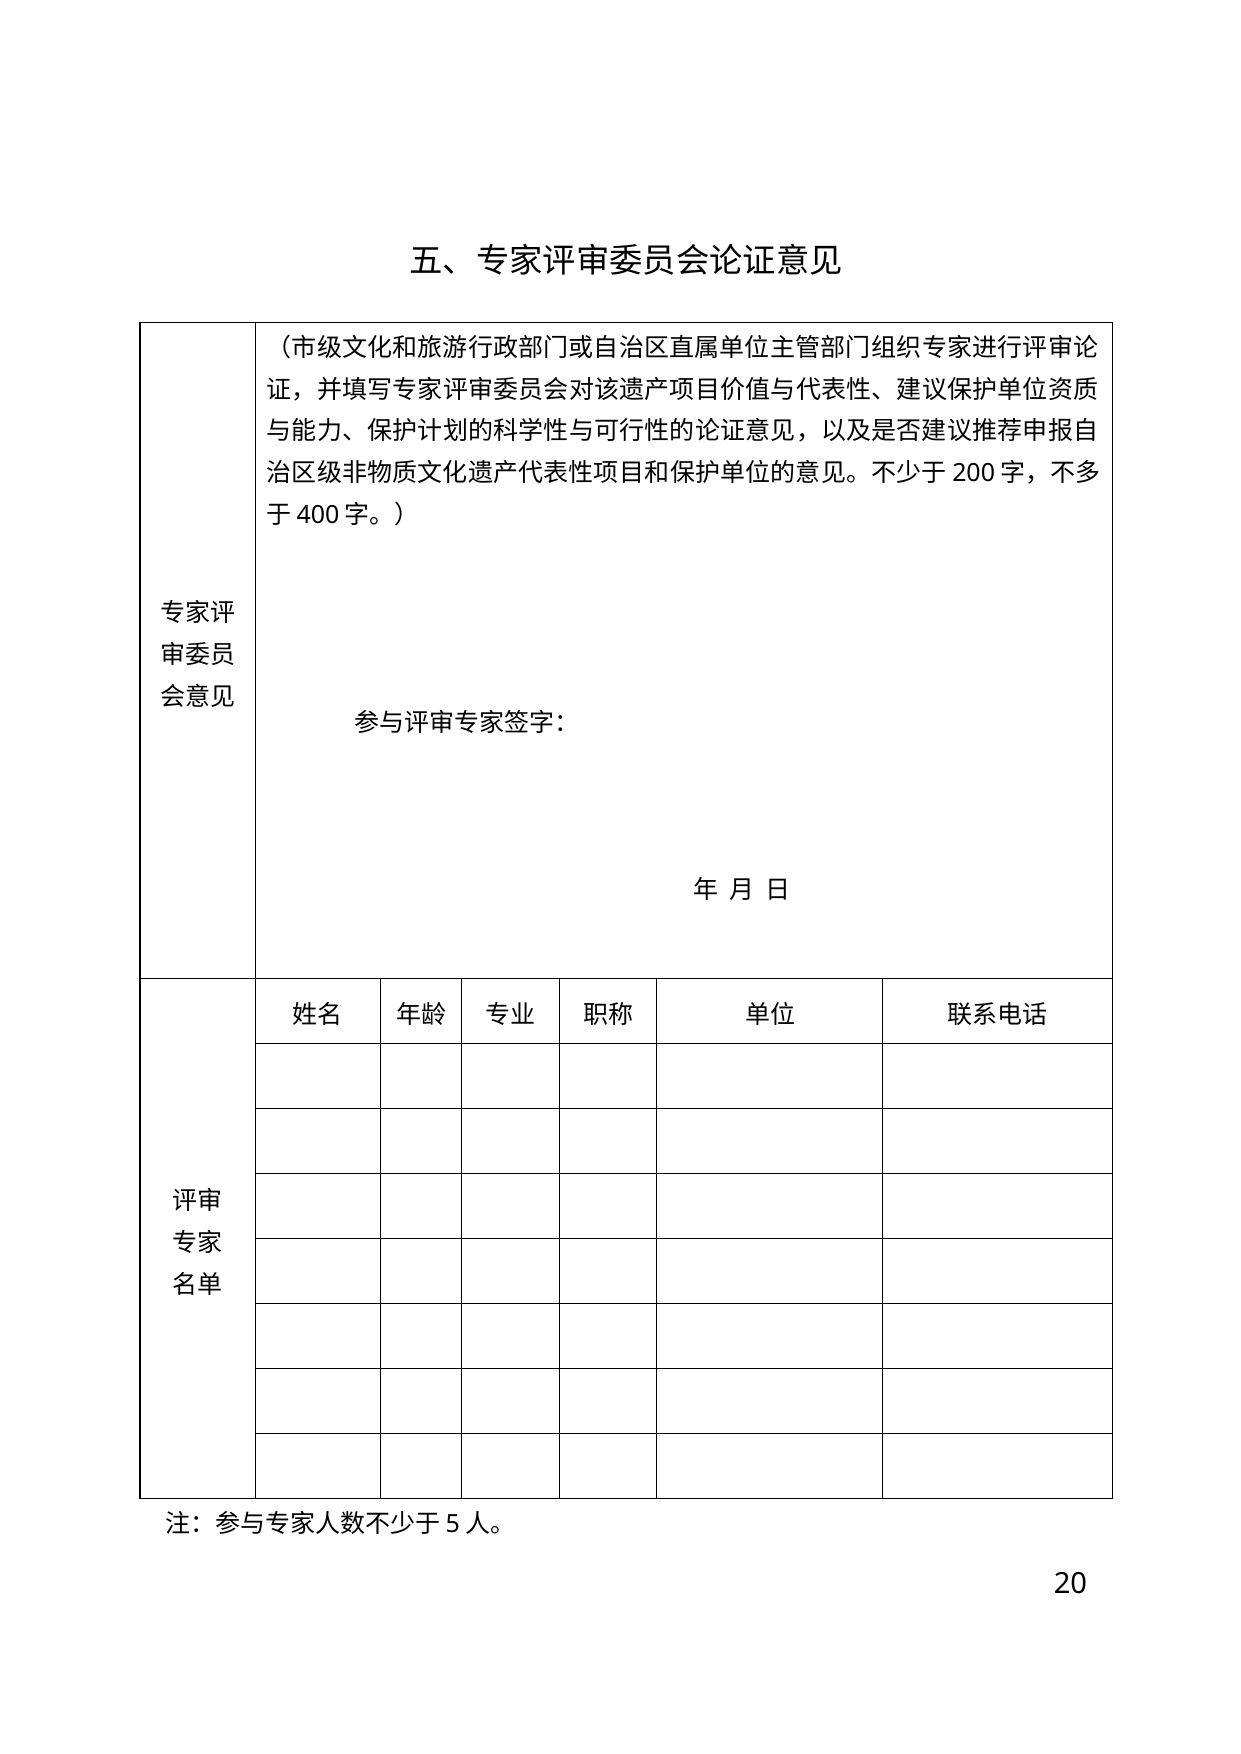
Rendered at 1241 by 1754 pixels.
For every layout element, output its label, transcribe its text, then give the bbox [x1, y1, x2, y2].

text 五、专家评审委员会论证意见 [165, 239, 1087, 280]
table_cell [381, 1434, 461, 1498]
table_cell [883, 1369, 1112, 1433]
table_cell [560, 1304, 656, 1368]
table_cell [256, 1109, 380, 1173]
table_cell [883, 1434, 1112, 1498]
table_cell 评审 专家 名单 [141, 979, 255, 1498]
table_cell [560, 1369, 656, 1433]
table_cell [883, 1239, 1112, 1303]
table_cell 年龄 [381, 979, 461, 1043]
table_cell [256, 1304, 380, 1368]
table_cell [256, 1434, 380, 1498]
table_cell [256, 1044, 380, 1108]
table_cell [657, 1434, 882, 1498]
table_cell [560, 1109, 656, 1173]
table_cell [381, 1239, 461, 1303]
text 注：参与专家人数不少于5人。 [165, 1499, 1087, 1541]
table_header 专家评审委员会意见 [141, 323, 255, 978]
table_cell [657, 1369, 882, 1433]
table_cell [462, 1174, 559, 1238]
table_cell [462, 1434, 559, 1498]
table_cell 职称 [560, 979, 656, 1043]
table_cell [462, 1369, 559, 1433]
table_cell 姓名 [256, 979, 380, 1043]
table_cell [381, 1304, 461, 1368]
table_cell [657, 1304, 882, 1368]
table_cell 单位 [657, 979, 882, 1043]
table_cell [256, 1174, 380, 1238]
table_cell [462, 1109, 559, 1173]
table_cell [560, 1239, 656, 1303]
table_cell [657, 1174, 882, 1238]
table_cell [381, 1109, 461, 1173]
table_cell [883, 1109, 1112, 1173]
table_cell [560, 1174, 656, 1238]
table_cell [883, 1304, 1112, 1368]
table_cell [462, 1044, 559, 1108]
table_cell [381, 1369, 461, 1433]
table_cell [560, 1044, 656, 1108]
table_cell [256, 1369, 380, 1433]
table_cell [657, 1044, 882, 1108]
table_cell [883, 1174, 1112, 1238]
table_cell [381, 1174, 461, 1238]
table_cell [657, 1239, 882, 1303]
table_header （市级文化和旅游行政部门或自治区直属单位主管部门组织专家进行评审论证，并填写专家评审委员会对该遗产项目价值与代表性、建议保护单位资质与能力、保护计划的科学性与可行性的论证意见，以及是否建议推荐申报自治区级非物质文化遗产代表性项目和保护单位的意见。不少于200字，不多于400字。） 参与评审专家签字： 年 月 日 [256, 323, 1112, 978]
table_cell [256, 1239, 380, 1303]
table_cell [657, 1109, 882, 1173]
table_cell 专业 [462, 979, 559, 1043]
table_cell 联系电话 [883, 979, 1112, 1043]
table_cell [883, 1044, 1112, 1108]
table_cell [462, 1239, 559, 1303]
table_cell [462, 1304, 559, 1368]
table_cell [381, 1044, 461, 1108]
table_cell [560, 1434, 656, 1498]
